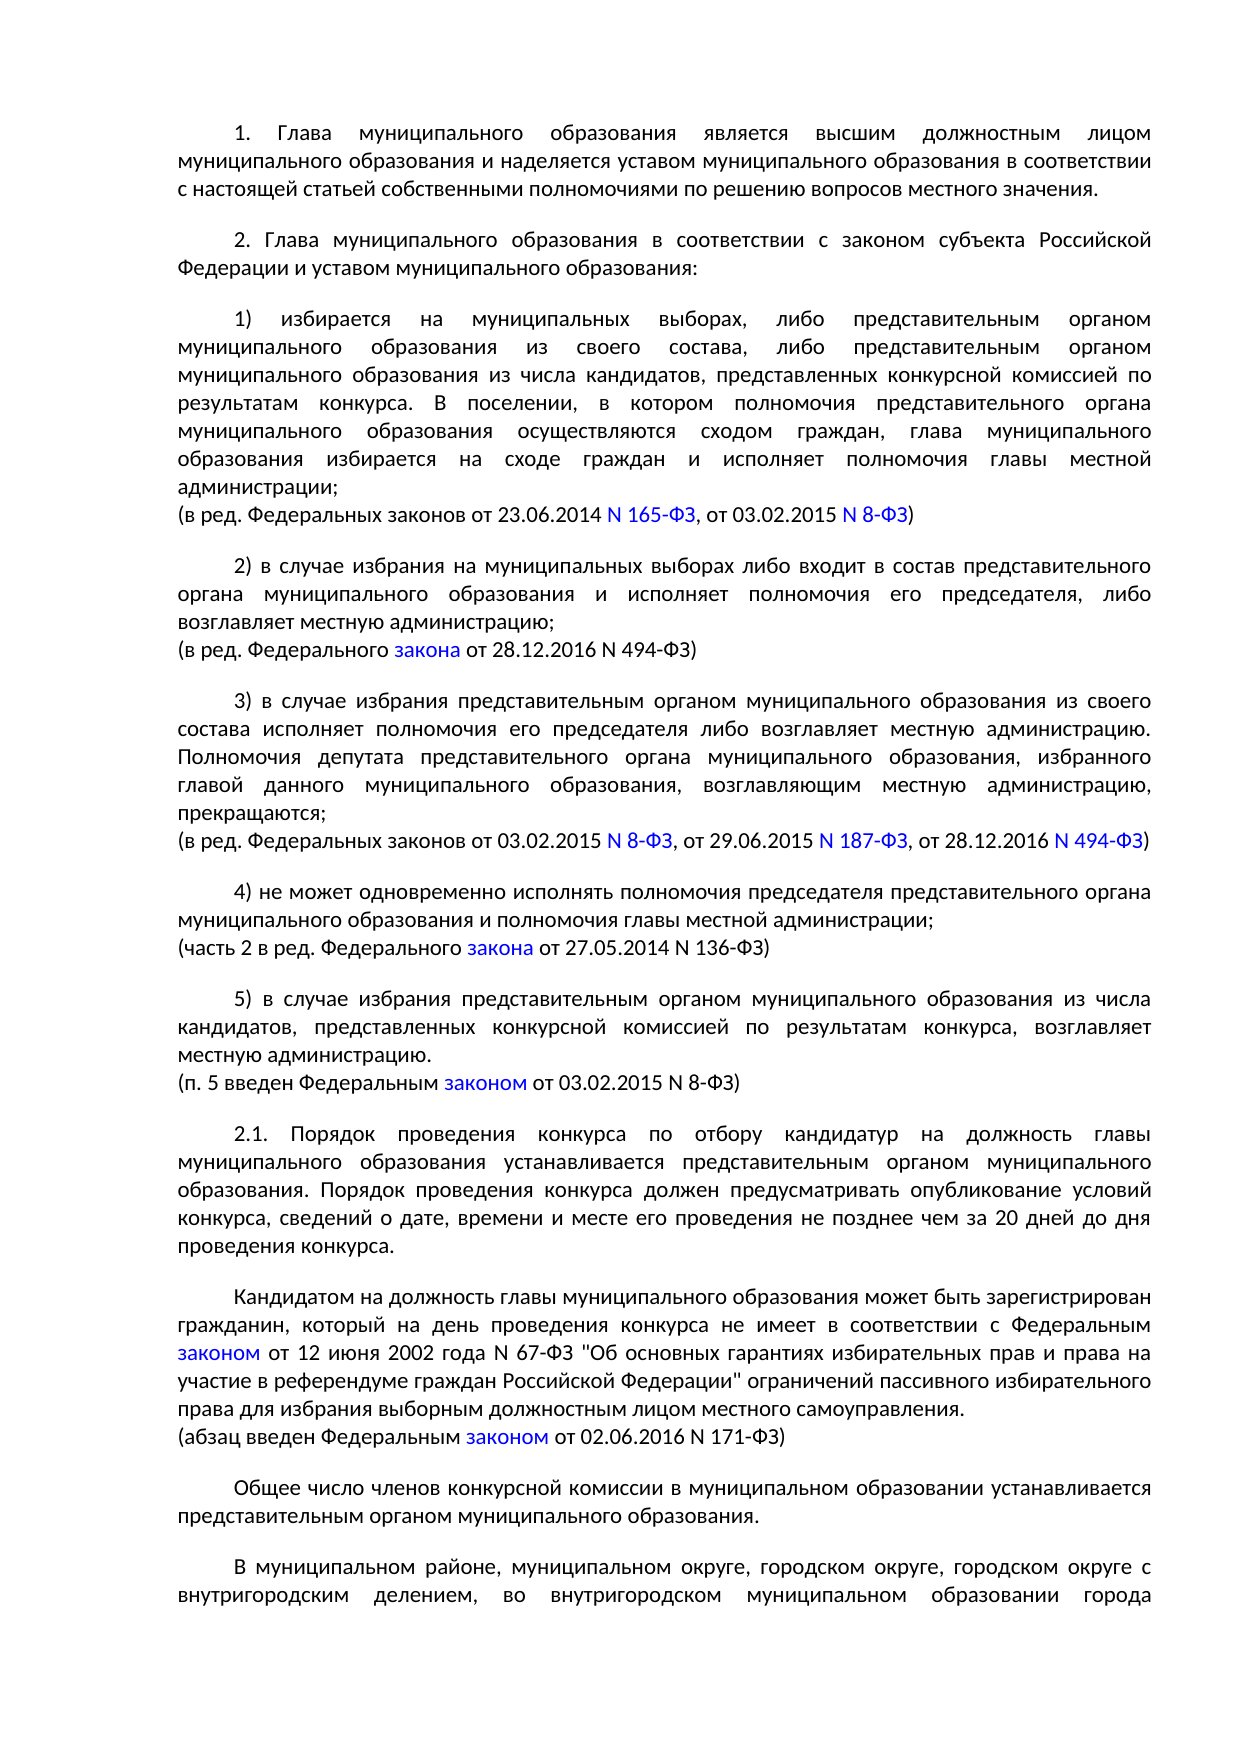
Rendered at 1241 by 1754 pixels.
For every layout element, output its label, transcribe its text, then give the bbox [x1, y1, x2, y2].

text (абзац введен Федеральным законом от 02.06.2016 N 171-ФЗ) [177, 1422, 1152, 1450]
text (в ред. Федерального закона от 28.12.2016 N 494-ФЗ) [177, 635, 1152, 663]
text (в ред. Федеральных законов от 23.06.2014 N 165-ФЗ, от 03.02.2015 N 8-ФЗ) [177, 500, 1152, 528]
text (часть 2 в ред. Федерального закона от 27.05.2014 N 136-ФЗ) [177, 933, 1152, 961]
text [177, 1552, 1152, 1608]
text 1. Глава муниципального образования является высшим должностным лицом муниципального образования и наделяется уставом муниципального образования в соответствии с настоящей статьей собственными полномочиями по решению вопросов местного значения. [177, 118, 1152, 202]
text Общее число членов конкурсной комиссии в муниципальном образовании устанавливается представительным органом муниципального образования. [177, 1473, 1152, 1529]
text (в ред. Федеральных законов от 03.02.2015 N 8-ФЗ, от 29.06.2015 N 187-ФЗ, от 28.12.2016 N 494-ФЗ) [177, 826, 1152, 854]
text 5) в случае избрания представительным органом муниципального образования из числа кандидатов, представленных конкурсной комиссией по результатам конкурса, возглавляет местную администрацию. [177, 984, 1152, 1068]
text 2.1. Порядок проведения конкурса по отбору кандидатур на должность главы муниципального образования устанавливается представительным органом муниципального образования. Порядок проведения конкурса должен предусматривать опубликование условий конкурса, сведений о дате, времени и месте его проведения не позднее чем за 20 дней до дня проведения конкурса. [177, 1119, 1152, 1259]
text 3) в случае избрания представительным органом муниципального образования из своего состава исполняет полномочия его председателя либо возглавляет местную администрацию. Полномочия депутата представительного органа муниципального образования, избранного главой данного муниципального образования, возглавляющим местную администрацию, прекращаются; [177, 686, 1152, 826]
text 4) не может одновременно исполнять полномочия председателя представительного органа муниципального образования и полномочия главы местной администрации; [177, 877, 1152, 933]
text 1) избирается на муниципальных выборах, либо представительным органом муниципального образования из своего состава, либо представительным органом муниципального образования из числа кандидатов, представленных конкурсной комиссией по результатам конкурса. В поселении, в котором полномочия представительного органа муниципального образования осуществляются сходом граждан, глава муниципального образования избирается на сходе граждан и исполняет полномочия главы местной администрации; [177, 304, 1152, 500]
text 2) в случае избрания на муниципальных выборах либо входит в состав представительного органа муниципального образования и исполняет полномочия его председателя, либо возглавляет местную администрацию; [177, 551, 1152, 635]
text 2. Глава муниципального образования в соответствии с законом субъекта Российской Федерации и уставом муниципального образования: [177, 225, 1152, 281]
text (п. 5 введен Федеральным законом от 03.02.2015 N 8-ФЗ) [177, 1068, 1152, 1096]
text Кандидатом на должность главы муниципального образования может быть зарегистрирован гражданин, который на день проведения конкурса не имеет в соответствии с Федеральным законом от 12 июня 2002 года N 67-ФЗ "Об основных гарантиях избирательных прав и права на участие в референдуме граждан Российской Федерации" ограничений пассивного избирательного права для избрания выборным должностным лицом местного самоуправления. [177, 1282, 1152, 1422]
